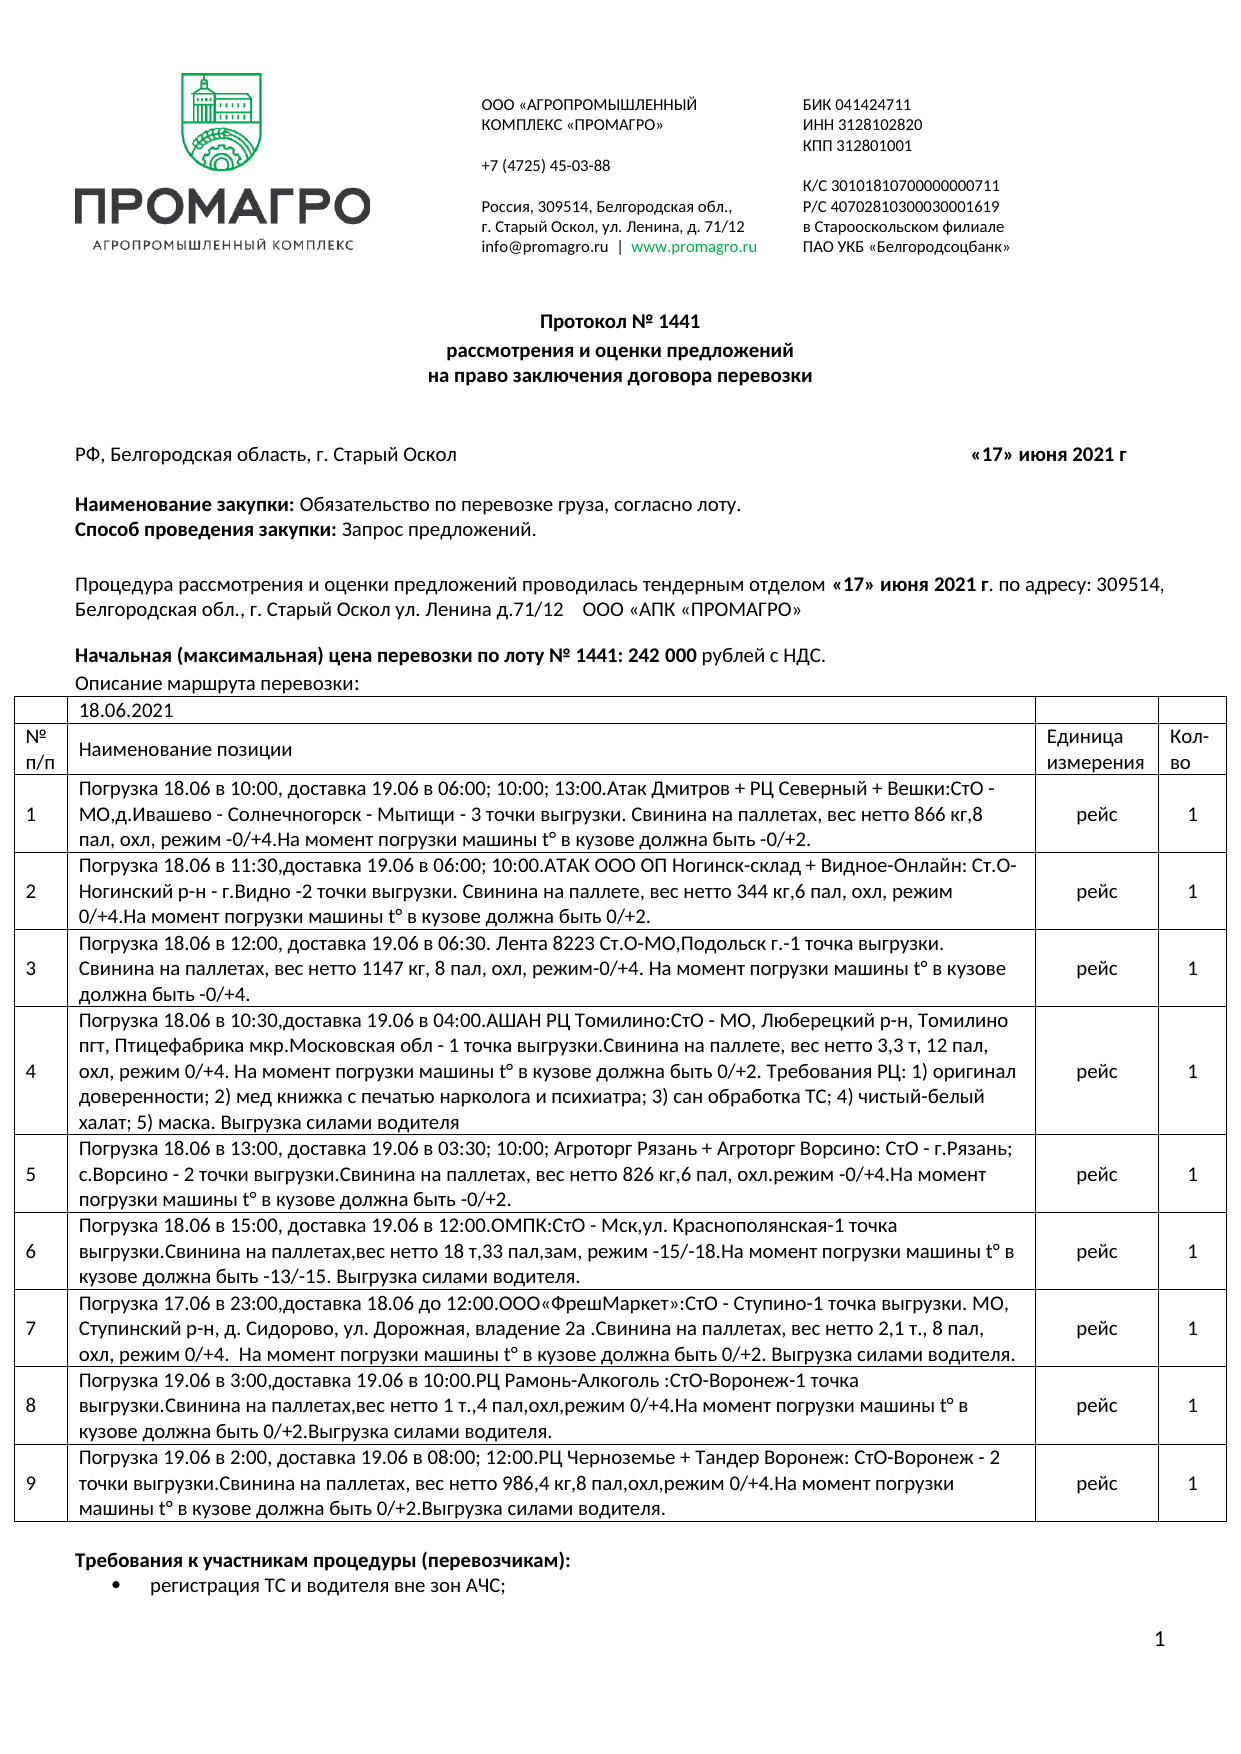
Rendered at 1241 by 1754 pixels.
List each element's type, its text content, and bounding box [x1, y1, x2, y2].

table_cell Погрузка 18.06 в 13:00, доставка 19.06 в 03:30; 10:00; Агроторг Рязань + Агроторг Ворсино: СтО - г.Рязань; с.Ворсино - 2 точки выгрузки.Свинина на паллетах, вес нетто 826 кг,6 пал, охл.режим -0/+4.На момент погрузки машины t° в кузове должна быть -0/+2. [68, 1135, 1035, 1212]
table_cell 1 [1159, 1290, 1226, 1366]
table_cell рейс [1036, 1007, 1158, 1134]
table_cell 1 [1159, 1007, 1226, 1134]
table_cell 1 [1159, 1445, 1226, 1521]
table_cell 7 [15, 1290, 67, 1366]
picture [75, 73, 371, 251]
text РФ, Белгородская область, г. Старый Оскол «17» июня 2021 г [75, 441, 1165, 466]
table_cell Погрузка 18.06 в 15:00, доставка 19.06 в 12:00.ОМПК:СтО - Мск,ул. Краснополянская-1 точка выгрузки.Свинина на паллетах,вес нетто 18 т,33 пал,зам, режим -15/-18.На момент погрузки машины t° в кузове должна быть -13/-15. Выгрузка силами водителя. [68, 1213, 1035, 1289]
table_cell Погрузка 18.06 в 10:30,доставка 19.06 в 04:00.АШАН РЦ Томилино:СтО - МО, Люберецкий р-н, Томилино пгт, Птицефабрика мкр.Московская обл - 1 точка выгрузки.Свинина на паллете, вес нетто 3,3 т, 12 пал, охл, режим 0/+4. На момент погрузки машины t° в кузове должна быть 0/+2. Требования РЦ: 1) оригинал доверенности; 2) мед книжка с печатью нарколога и психиатра; 3) сан обработка ТС; 4) чистый-белый халат; 5) маска. Выгрузка силами водителя [68, 1007, 1035, 1134]
text Начальная (максимальная) цена перевозки по лоту № 1441: 242 000 рублей с НДС. [75, 643, 1165, 668]
table_cell 4 [15, 1007, 67, 1134]
text Способ проведения закупки: Запрос предложений. [75, 516, 1165, 542]
table_cell Единица измерения [1036, 724, 1158, 774]
table_cell 6 [15, 1213, 67, 1289]
table_cell Погрузка 18.06 в 10:00, доставка 19.06 в 06:00; 10:00; 13:00.Атак Дмитров + РЦ Северный + Вешки:СтО - МО,д.Ивашево - Солнечногорск - Мытищи - 3 точки выгрузки. Свинина на паллетах, вес нетто 866 кг,8 пал, охл, режим -0/+4.На момент погрузки машины t° в кузове должна быть -0/+2. [68, 775, 1035, 852]
text Требования к участникам процедуры (перевозчикам): [75, 1547, 1165, 1573]
table_cell 1 [1159, 775, 1226, 852]
table_cell Погрузка 19.06 в 2:00, доставка 19.06 в 08:00; 12:00.РЦ Черноземье + Тандер Воронеж: СтО-Воронеж - 2 точки выгрузки.Свинина на паллетах, вес нетто 986,4 кг,8 пал,охл,режим 0/+4.На момент погрузки машины t° в кузове должна быть 0/+2.Выгрузка силами водителя. [68, 1445, 1035, 1521]
table_cell 1 [1159, 1135, 1226, 1212]
subtitle на право заключения договора перевозки [75, 362, 1165, 388]
table_cell рейс [1036, 930, 1158, 1006]
table_cell рейс [1036, 775, 1158, 852]
table_cell 1 [1159, 1213, 1226, 1289]
table_header 18.06.2021 [68, 697, 1035, 722]
table_header [1036, 697, 1158, 722]
table_cell 1 [1159, 930, 1226, 1006]
table_cell 3 [15, 930, 67, 1006]
table_cell Наименование позиции [68, 724, 1035, 774]
table_header [1159, 697, 1226, 722]
table_cell рейс [1036, 1367, 1158, 1443]
list регистрация ТС и водителя вне зон АЧС; [112, 1573, 1165, 1598]
text Наименование закупки: Обязательство по перевозке груза, согласно лоту. [75, 491, 1165, 516]
subtitle рассмотрения и оценки предложений [75, 337, 1165, 362]
table_cell Погрузка 17.06 в 23:00,доставка 18.06 до 12:00.ООО«ФрешМаркет»:СтО - Ступино-1 точка выгрузки. МО, Ступинский р-н, д. Сидорово, ул. Дорожная, владение 2а .Свинина на паллетах, вес нетто 2,1 т., 8 пал, охл, режим 0/+4. На момент погрузки машины t° в кузове должна быть 0/+2. Выгрузка силами водителя. [68, 1290, 1035, 1366]
table_cell 9 [15, 1445, 67, 1521]
table_cell 8 [15, 1367, 67, 1443]
table_header [15, 697, 67, 722]
table_cell рейс [1036, 1290, 1158, 1366]
table_cell рейс [1036, 1213, 1158, 1289]
table_cell Погрузка 18.06 в 11:30,доставка 19.06 в 06:00; 10:00.АТАК ООО ОП Ногинск-склад + Видное-Онлайн: Ст.О-Ногинский р-н - г.Видно -2 точки выгрузки. Свинина на паллете, вес нетто 344 кг,6 пал, охл, режим 0/+4.На момент погрузки машины t° в кузове должна быть 0/+2. [68, 853, 1035, 929]
table_cell 1 [1159, 853, 1226, 929]
table_cell Погрузка 19.06 в 3:00,доставка 19.06 в 10:00.РЦ Рамонь-Алкоголь :СтО-Воронеж-1 точка выгрузки.Свинина на паллетах,вес нетто 1 т.,4 пал,охл,режим 0/+4.На момент погрузки машины t° в кузове должна быть 0/+2.Выгрузка силами водителя. [68, 1367, 1035, 1443]
table_cell рейс [1036, 1135, 1158, 1212]
text Протокол № 1441 [75, 308, 1165, 333]
table_cell рейс [1036, 1445, 1158, 1521]
table_cell 5 [15, 1135, 67, 1212]
table_cell 1 [1159, 1367, 1226, 1443]
table_cell Кол-во [1159, 724, 1226, 774]
table_cell 1 [15, 775, 67, 852]
table_cell № п/п [15, 724, 67, 774]
text Описание маршрута перевозки: [75, 668, 1165, 696]
table_cell рейс [1036, 853, 1158, 929]
table_cell Погрузка 18.06 в 12:00, доставка 19.06 в 06:30. Лента 8223 Ст.О-МО,Подольск г.-1 точка выгрузки. Свинина на паллетах, вес нетто 1147 кг, 8 пал, охл, режим-0/+4. На момент погрузки машины t° в кузове должна быть -0/+4. [68, 930, 1035, 1006]
table_cell 2 [15, 853, 67, 929]
text Процедура рассмотрения и оценки предложений проводилась тендерным отделом «17» июня 2021 г. по адресу: 309514, Белгородская обл., г. Старый Оскол ул. Ленина д.71/12 ООО «АПК «ПРОМАГРО» [75, 571, 1165, 622]
